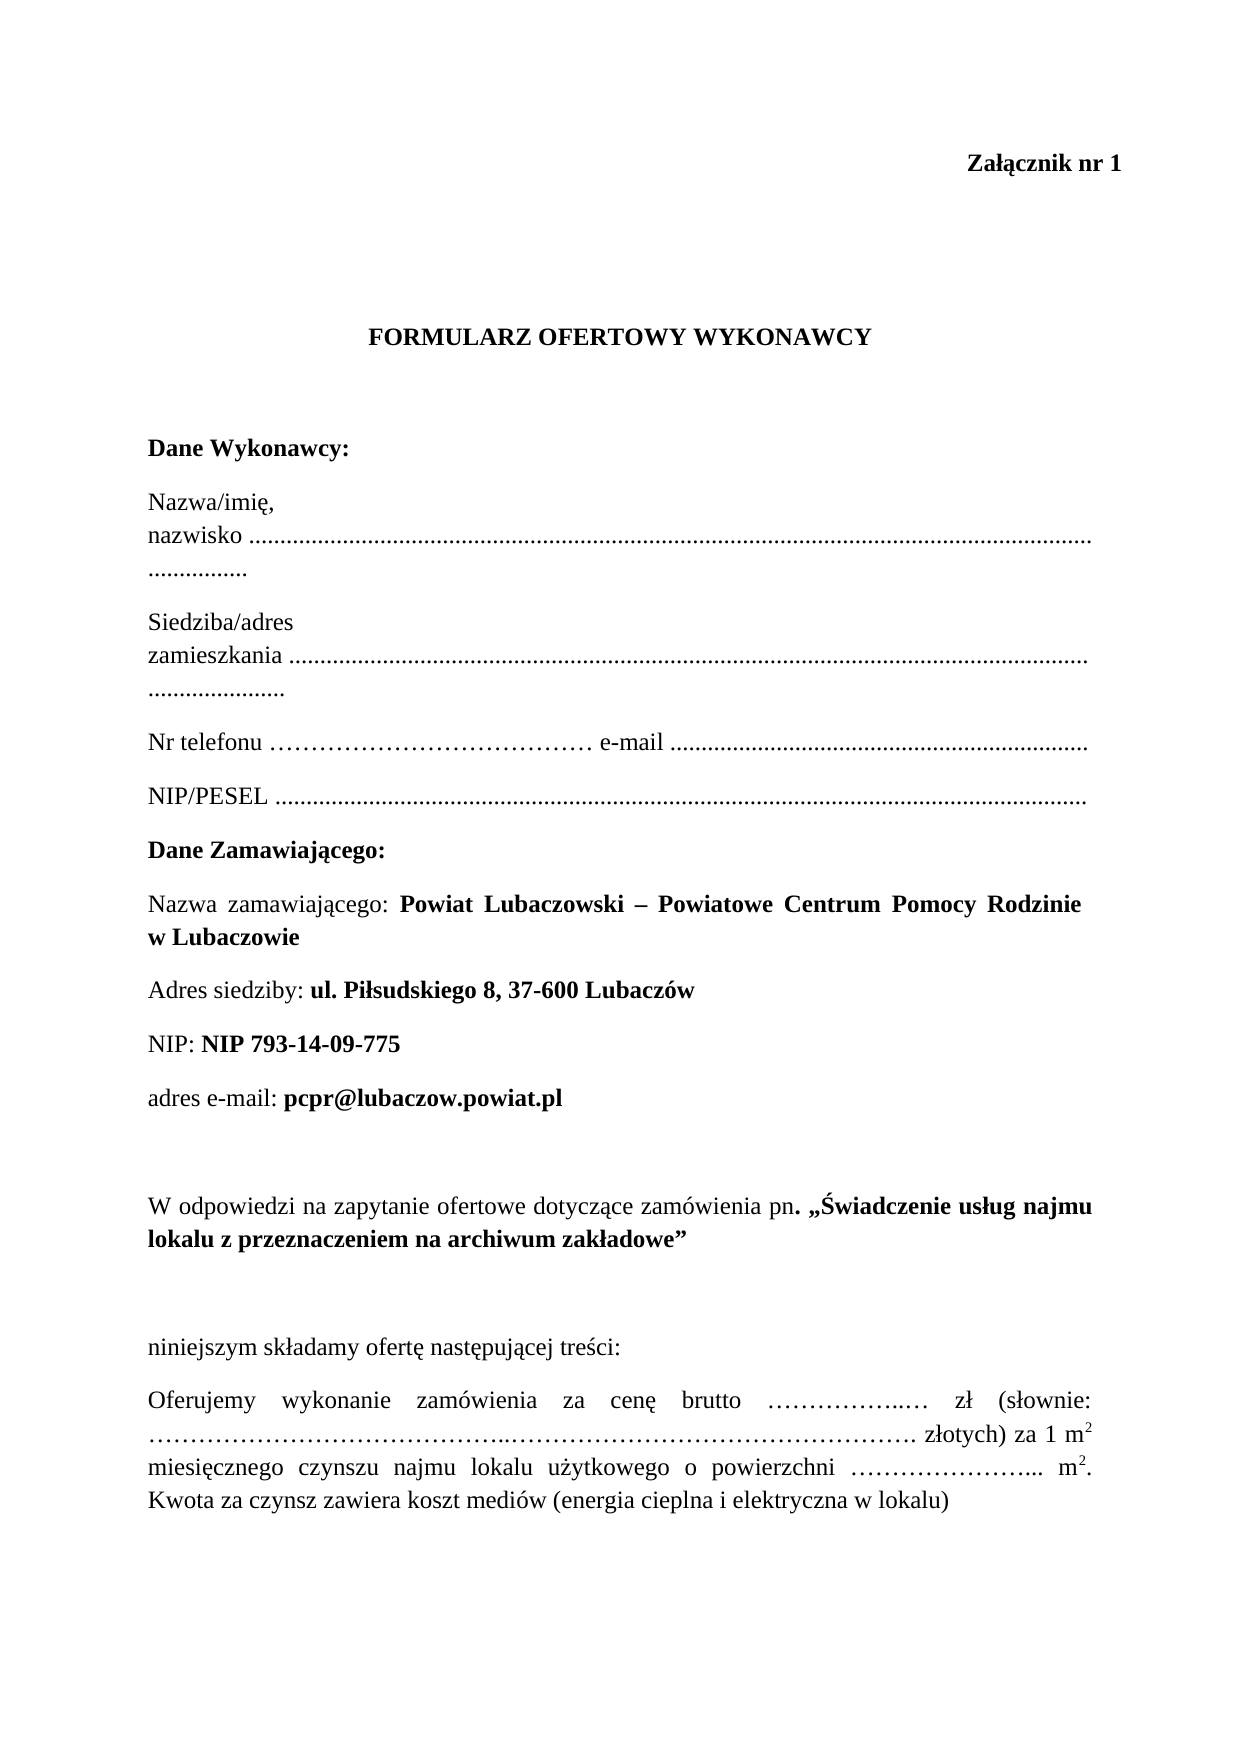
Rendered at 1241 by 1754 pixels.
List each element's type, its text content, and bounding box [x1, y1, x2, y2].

text W odpowiedzi na zapytanie ofertowe dotyczące zamówienia pn. „Świadczenie usług najmu lokalu z przeznaczeniem na archiwum zakładowe” [148, 1191, 1093, 1253]
text Dane Zamawiającego: [148, 835, 1093, 864]
text Oferujemy wykonanie zamówienia za cenę brutto ……………..… zł (słownie: ……………………………………..…………………………………………. złotych) za 1 m2 miesięcznego czynszu najmu lokalu użytkowego o powierzchni …………………... m2. Kwota za czynsz zawiera koszt mediów (energia cieplna i elektryczna w lokalu) [148, 1386, 1092, 1513]
text Siedziba/adres zamieszkania ...................................................................................................................................................... [148, 607, 1093, 702]
text Dane Wykonawcy: [148, 433, 1093, 462]
text FORMULARZ OFERTOWY WYKONAWCY [148, 322, 1093, 350]
text NIP: NIP 793-14-09-775 [148, 1029, 1093, 1058]
text niniejszym składamy ofertę następującej treści: [148, 1332, 1093, 1361]
text Nr telefonu ………………………………… e-mail ................................................................... [148, 727, 1093, 756]
text adres e-mail: pcpr@lubaczow.powiat.pl [148, 1083, 1093, 1112]
text NIP/PESEL .................................................................................................................................. [148, 781, 1093, 810]
text Nazwa/imię, nazwisko ....................................................................................................................................................... [148, 487, 1093, 582]
text Adres siedziby: ul. Piłsudskiego 8, 37-600 Lubaczów [148, 976, 1093, 1004]
text Nazwa zamawiającego: Powiat Lubaczowski – Powiatowe Centrum Pomocy Rodzinie w Lubaczowie [148, 889, 1093, 951]
text Załącznik nr 1 [148, 148, 1093, 176]
